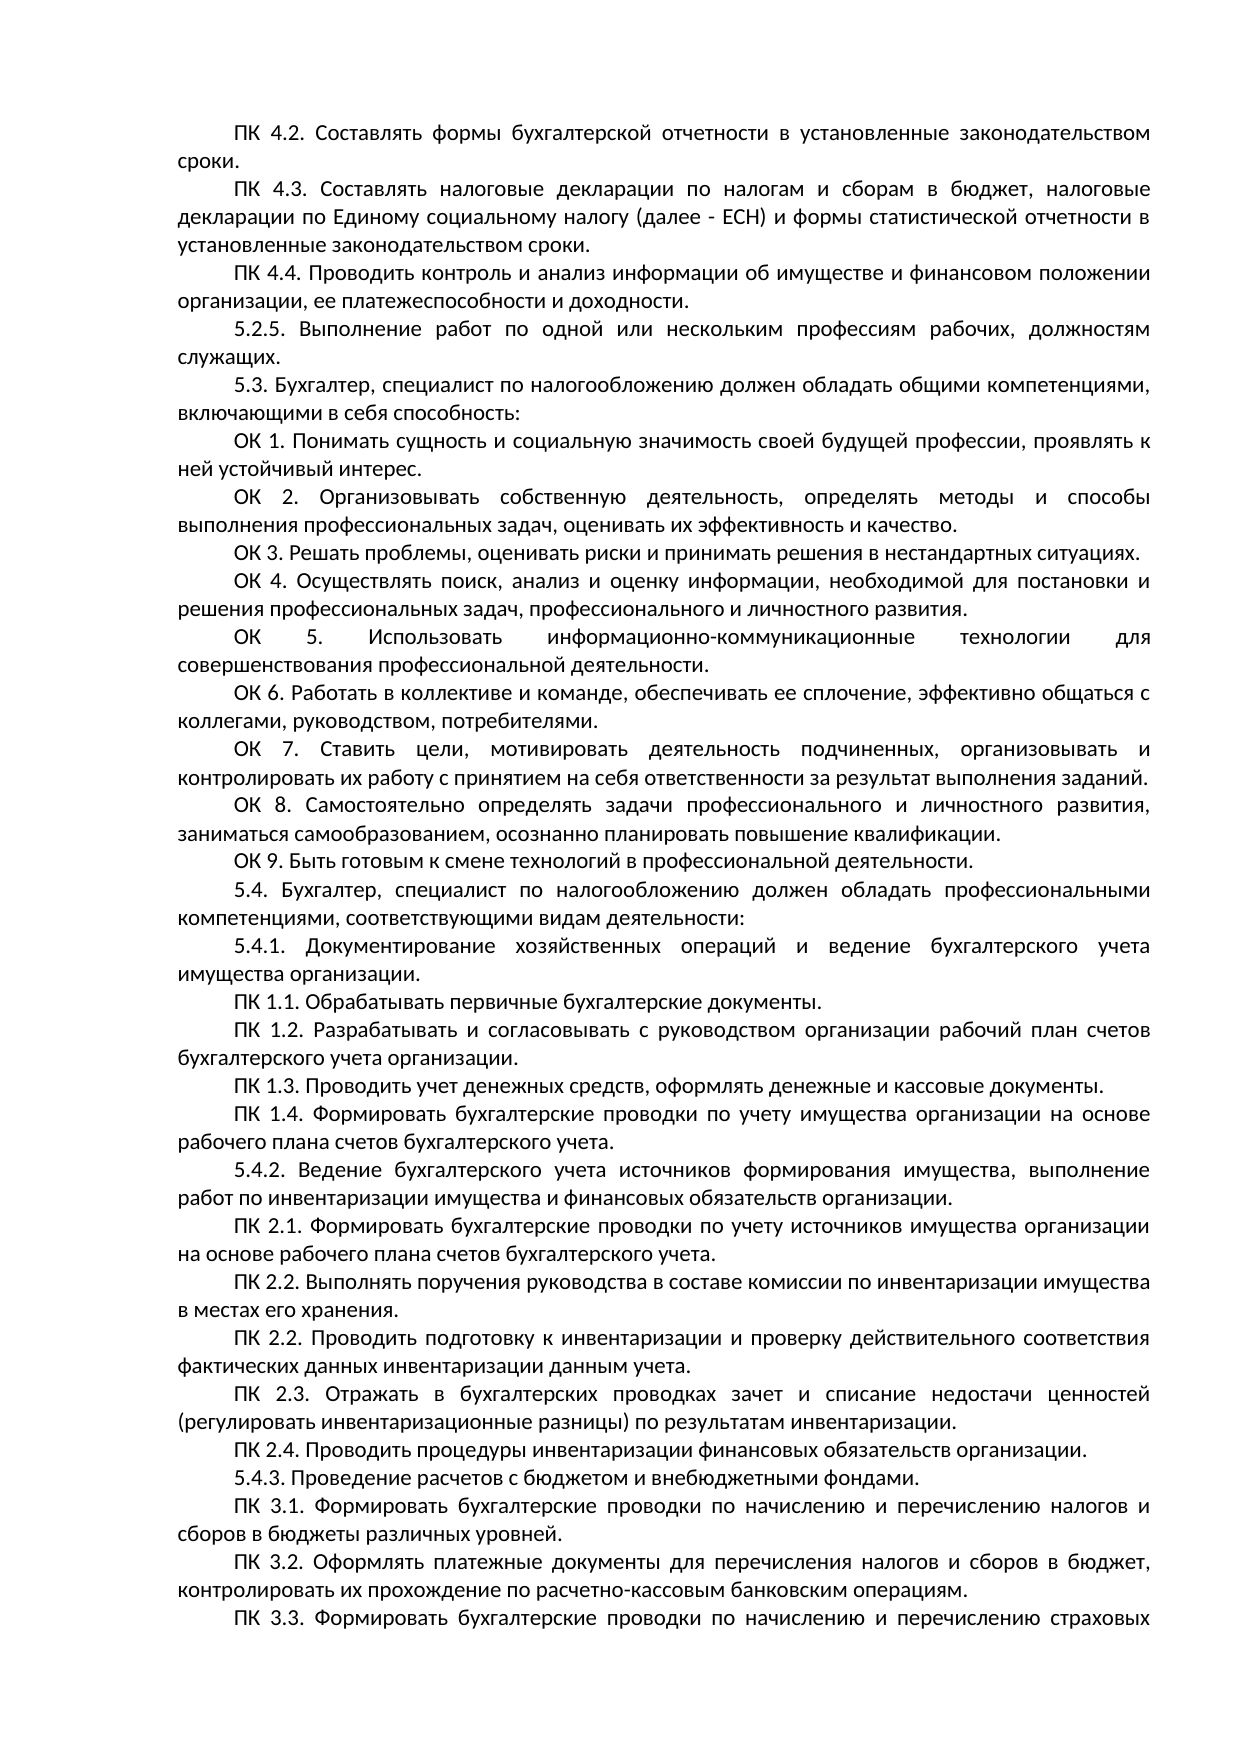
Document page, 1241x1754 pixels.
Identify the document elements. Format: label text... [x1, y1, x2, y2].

text 5.2.5. Выполнение работ по одной или нескольким профессиям рабочих, должностям служащих. [177, 314, 1152, 370]
text 5.4. Бухгалтер, специалист по налогообложению должен обладать профессиональными компетенциями, соответствующими видам деятельности: [177, 875, 1152, 931]
text ПК 2.2. Выполнять поручения руководства в составе комиссии по инвентаризации имущества в местах его хранения. [177, 1267, 1152, 1323]
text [177, 1603, 1152, 1631]
text ПК 1.3. Проводить учет денежных средств, оформлять денежные и кассовые документы. [177, 1071, 1152, 1099]
text ПК 1.1. Обрабатывать первичные бухгалтерские документы. [177, 987, 1152, 1015]
text ПК 4.4. Проводить контроль и анализ информации об имуществе и финансовом положении организации, ее платежеспособности и доходности. [177, 258, 1152, 314]
text ОК 9. Быть готовым к смене технологий в профессиональной деятельности. [177, 847, 1152, 875]
text 5.4.2. Ведение бухгалтерского учета источников формирования имущества, выполнение работ по инвентаризации имущества и финансовых обязательств организации. [177, 1155, 1152, 1211]
text 5.3. Бухгалтер, специалист по налогообложению должен обладать общими компетенциями, включающими в себя способность: [177, 370, 1152, 426]
text ПК 2.4. Проводить процедуры инвентаризации финансовых обязательств организации. [177, 1435, 1152, 1463]
text ОК 1. Понимать сущность и социальную значимость своей будущей профессии, проявлять к ней устойчивый интерес. [177, 426, 1152, 482]
text ОК 4. Осуществлять поиск, анализ и оценку информации, необходимой для постановки и решения профессиональных задач, профессионального и личностного развития. [177, 566, 1152, 622]
text ПК 4.2. Составлять формы бухгалтерской отчетности в установленные законодательством сроки. [177, 118, 1152, 174]
text ПК 2.1. Формировать бухгалтерские проводки по учету источников имущества организации на основе рабочего плана счетов бухгалтерского учета. [177, 1211, 1152, 1267]
text 5.4.3. Проведение расчетов с бюджетом и внебюджетными фондами. [177, 1463, 1152, 1491]
text ПК 4.3. Составлять налоговые декларации по налогам и сборам в бюджет, налоговые декларации по Единому социальному налогу (далее - ЕСН) и формы статистической отчетности в установленные законодательством сроки. [177, 174, 1152, 258]
text 5.4.1. Документирование хозяйственных операций и ведение бухгалтерского учета имущества организации. [177, 931, 1152, 987]
text ПК 1.2. Разрабатывать и согласовывать с руководством организации рабочий план счетов бухгалтерского учета организации. [177, 1015, 1152, 1071]
text ОК 7. Ставить цели, мотивировать деятельность подчиненных, организовывать и контролировать их работу с принятием на себя ответственности за результат выполнения заданий. [177, 734, 1152, 791]
text ОК 3. Решать проблемы, оценивать риски и принимать решения в нестандартных ситуациях. [177, 538, 1152, 566]
text ОК 6. Работать в коллективе и команде, обеспечивать ее сплочение, эффективно общаться с коллегами, руководством, потребителями. [177, 678, 1152, 734]
text ПК 3.2. Оформлять платежные документы для перечисления налогов и сборов в бюджет, контролировать их прохождение по расчетно-кассовым банковским операциям. [177, 1547, 1152, 1603]
text ПК 2.3. Отражать в бухгалтерских проводках зачет и списание недостачи ценностей (регулировать инвентаризационные разницы) по результатам инвентаризации. [177, 1379, 1152, 1435]
text ПК 1.4. Формировать бухгалтерские проводки по учету имущества организации на основе рабочего плана счетов бухгалтерского учета. [177, 1099, 1152, 1155]
text ПК 2.2. Проводить подготовку к инвентаризации и проверку действительного соответствия фактических данных инвентаризации данным учета. [177, 1323, 1152, 1379]
text ОК 5. Использовать информационно-коммуникационные технологии для совершенствования профессиональной деятельности. [177, 622, 1152, 678]
text ПК 3.1. Формировать бухгалтерские проводки по начислению и перечислению налогов и сборов в бюджеты различных уровней. [177, 1491, 1152, 1547]
text ОК 2. Организовывать собственную деятельность, определять методы и способы выполнения профессиональных задач, оценивать их эффективность и качество. [177, 482, 1152, 538]
text ОК 8. Самостоятельно определять задачи профессионального и личностного развития, заниматься самообразованием, осознанно планировать повышение квалификации. [177, 791, 1152, 847]
